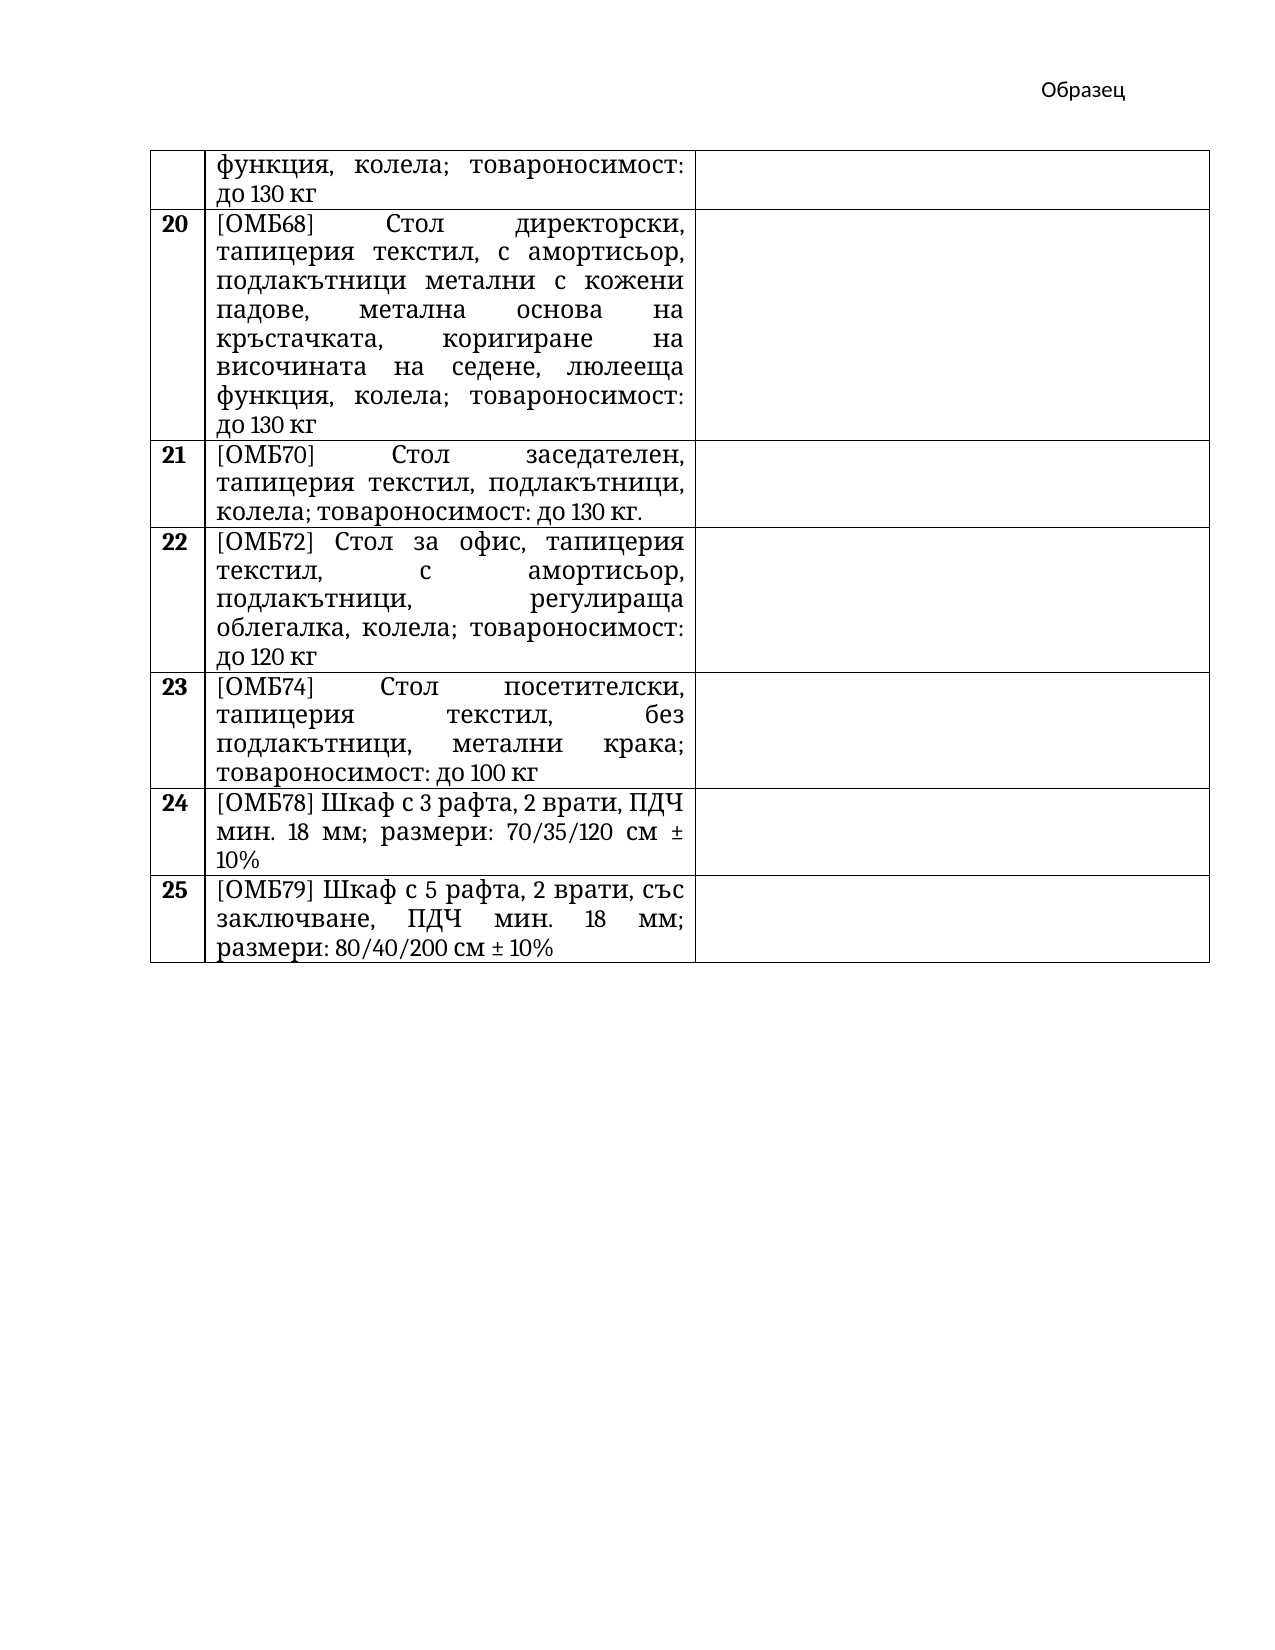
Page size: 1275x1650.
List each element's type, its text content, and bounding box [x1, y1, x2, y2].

table_cell [696, 151, 1209, 208]
table_cell 24 [151, 789, 204, 875]
table_cell [ОМБ78] Шкаф с 3 рафта, 2 врати, ПДЧ мин. 18 мм; размери: 70/35/120 см ± 10% [206, 789, 695, 875]
table_cell [ОМБ68] Стол директорски, тапицерия текстил, с амортисьор, подлакътници метални с кожени падове, метална основа на кръстачката, коригиране на височината на седене, люлееща функция, колела; товароносимост: до 130 кг [206, 210, 695, 439]
table_cell 22 [151, 528, 204, 672]
table_cell [ОМБ79] Шкаф с 5 рафта, 2 врати, със заключване, ПДЧ мин. 18 мм; размери: 80/40/200 см ± 10% [206, 876, 695, 962]
table_cell [696, 789, 1209, 875]
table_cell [206, 151, 695, 208]
table_cell [696, 528, 1209, 672]
table_cell [696, 673, 1209, 788]
table_cell [696, 876, 1209, 962]
table_cell [ОМБ72] Стол за офис, тапицерия текстил, с амортисьор, подлакътници, регулираща облегалка, колела; товароносимост: до 120 кг [206, 528, 695, 672]
table_cell [696, 210, 1209, 439]
table_cell [ОМБ70] Стол заседателен, тапицерия текстил, подлакътници, колела; товароносимост: до 130 кг. [206, 441, 695, 527]
table_cell 19 [151, 151, 204, 208]
table_cell [696, 441, 1209, 527]
table_cell 21 [151, 441, 204, 527]
table_cell [ОМБ74] Стол посетителски, тапицерия текстил, без подлакътници, метални крака; товароносимост: до 100 кг [206, 673, 695, 788]
table_cell 20 [151, 210, 204, 439]
table_cell 25 [151, 876, 204, 962]
table_cell 23 [151, 673, 204, 788]
